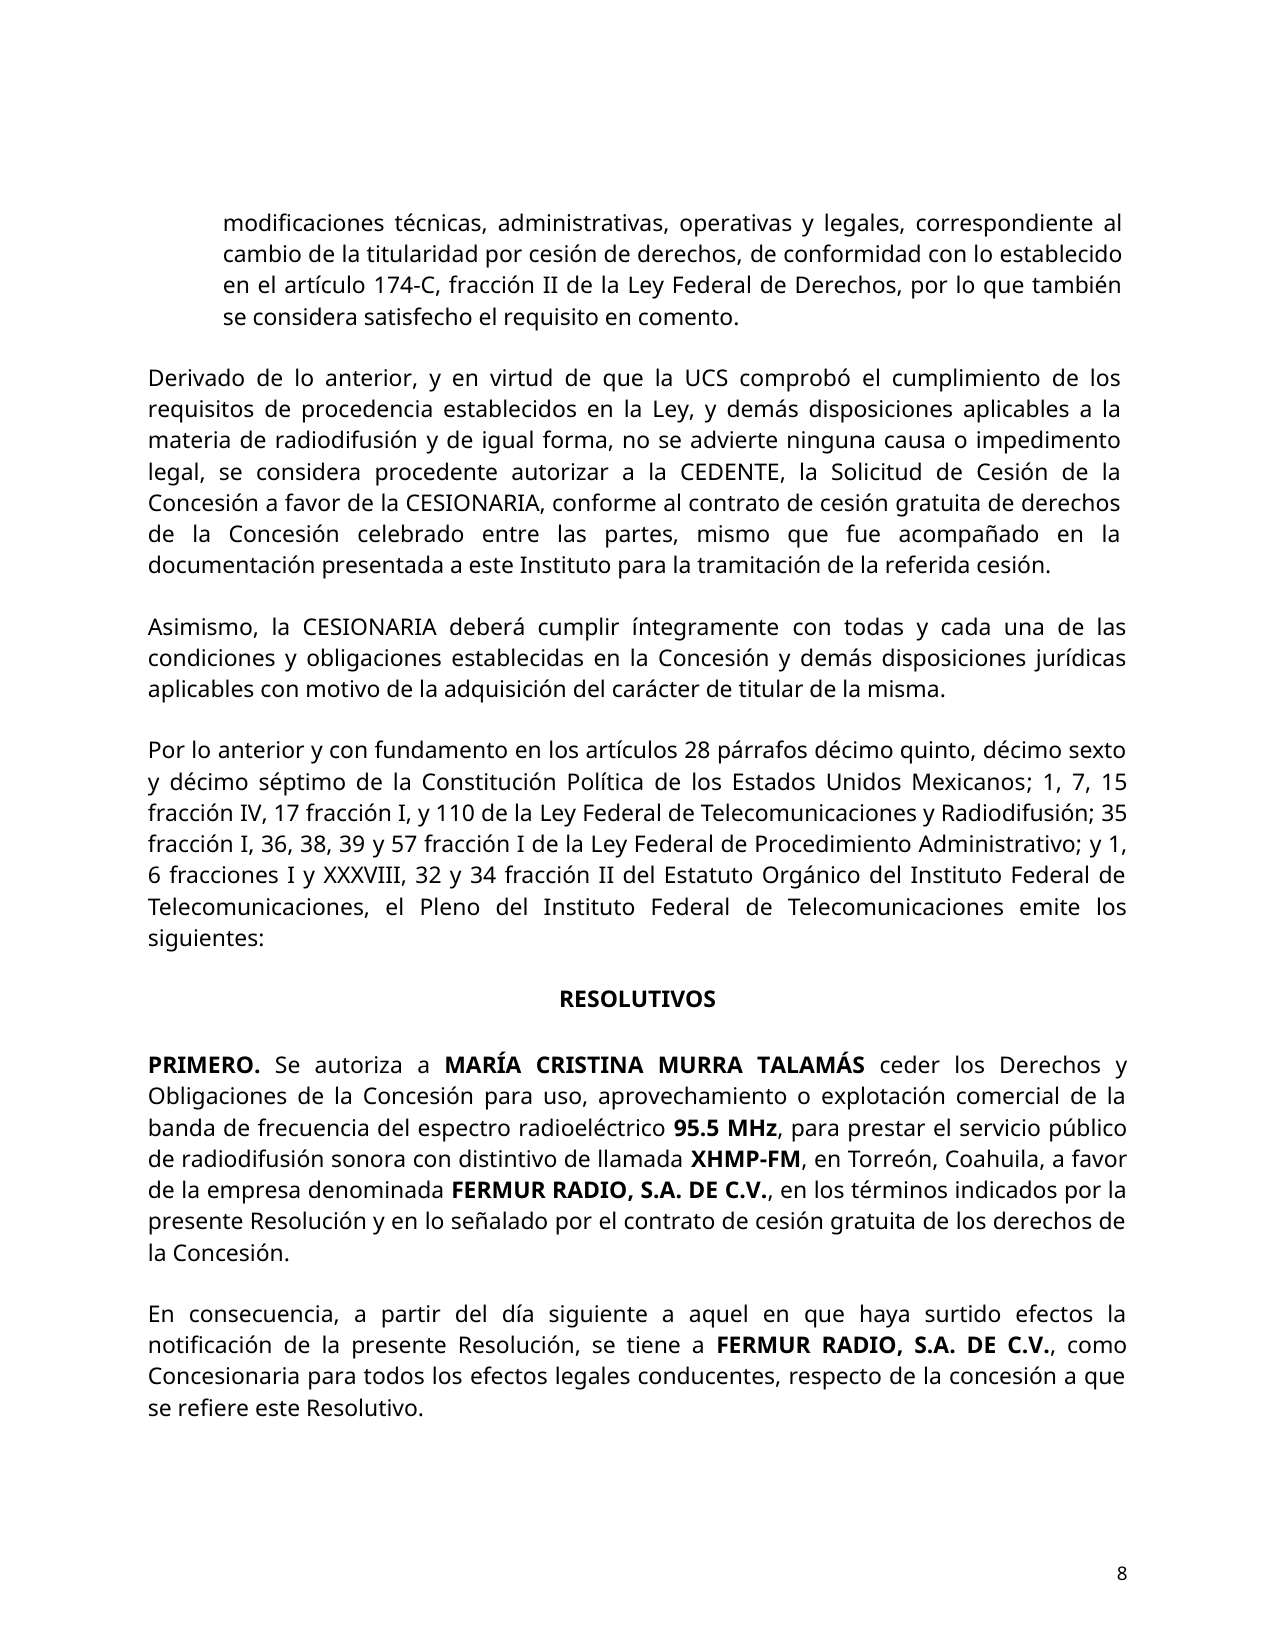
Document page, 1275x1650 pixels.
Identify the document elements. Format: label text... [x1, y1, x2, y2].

text Derivado de lo anterior, y en virtud de que la UCS comprobó el cumplimiento de los requisitos de procedencia establecidos en la Ley, y demás disposiciones aplicables a la materia de radiodifusión y de igual forma, no se advierte ninguna causa o impedimento legal, se considera procedente autorizar a la CEDENTE, la Solicitud de Cesión de la Concesión a favor de la CESIONARIA, conforme al contrato de cesión gratuita de derechos de la Concesión celebrado entre las partes, mismo que fue acompañado en la documentación presentada a este Instituto para la tramitación de la referida cesión. [148, 362, 1122, 581]
text Por lo anterior y con fundamento en los artículos 28 párrafos décimo quinto, décimo sexto y décimo séptimo de la Constitución Política de los Estados Unidos Mexicanos; 1, 7, 15 fracción IV, 17 fracción I, y 110 de la Ley Federal de Telecomunicaciones y Radiodifusión; 35 fracción I, 36, 38, 39 y 57 fracción I de la Ley Federal de Procedimiento Administrativo; y 1, 6 fracciones I y XXXVIII, 32 y 34 fracción II del Estatuto Orgánico del Instituto Federal de Telecomunicaciones, el Pleno del Instituto Federal de Telecomunicaciones emite los siguientes: [148, 734, 1127, 953]
text En consecuencia, a partir del día siguiente a aquel en que haya surtido efectos la notificación de la presente Resolución, se tiene a FERMUR RADIO, S.A. DE C.V., como Concesionaria para todos los efectos legales conducentes, respecto de la concesión a que se refiere este Resolutivo. [148, 1298, 1127, 1423]
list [185, 207, 1123, 332]
text PRIMERO. Se autoriza a MARÍA CRISTINA MURRA TALAMÁS ceder los Derechos y Obligaciones de la Concesión para uso, aprovechamiento o explotación comercial de la banda de frecuencia del espectro radioeléctrico 95.5 MHz, para prestar el servicio público de radiodifusión sonora con distintivo de llamada XHMP-FM, en Torreón, Coahuila, a favor de la empresa denominada FERMUR RADIO, S.A. DE C.V., en los términos indicados por la presente Resolución y en lo señalado por el contrato de cesión gratuita de los derechos de la Concesión. [148, 1049, 1127, 1268]
text Asimismo, la CESIONARIA deberá cumplir íntegramente con todas y cada una de las condiciones y obligaciones establecidas en la Concesión y demás disposiciones jurídicas aplicables con motivo de la adquisición del carácter de titular de la misma. [148, 611, 1127, 704]
subtitle RESOLUTIVOS [148, 983, 1127, 1014]
